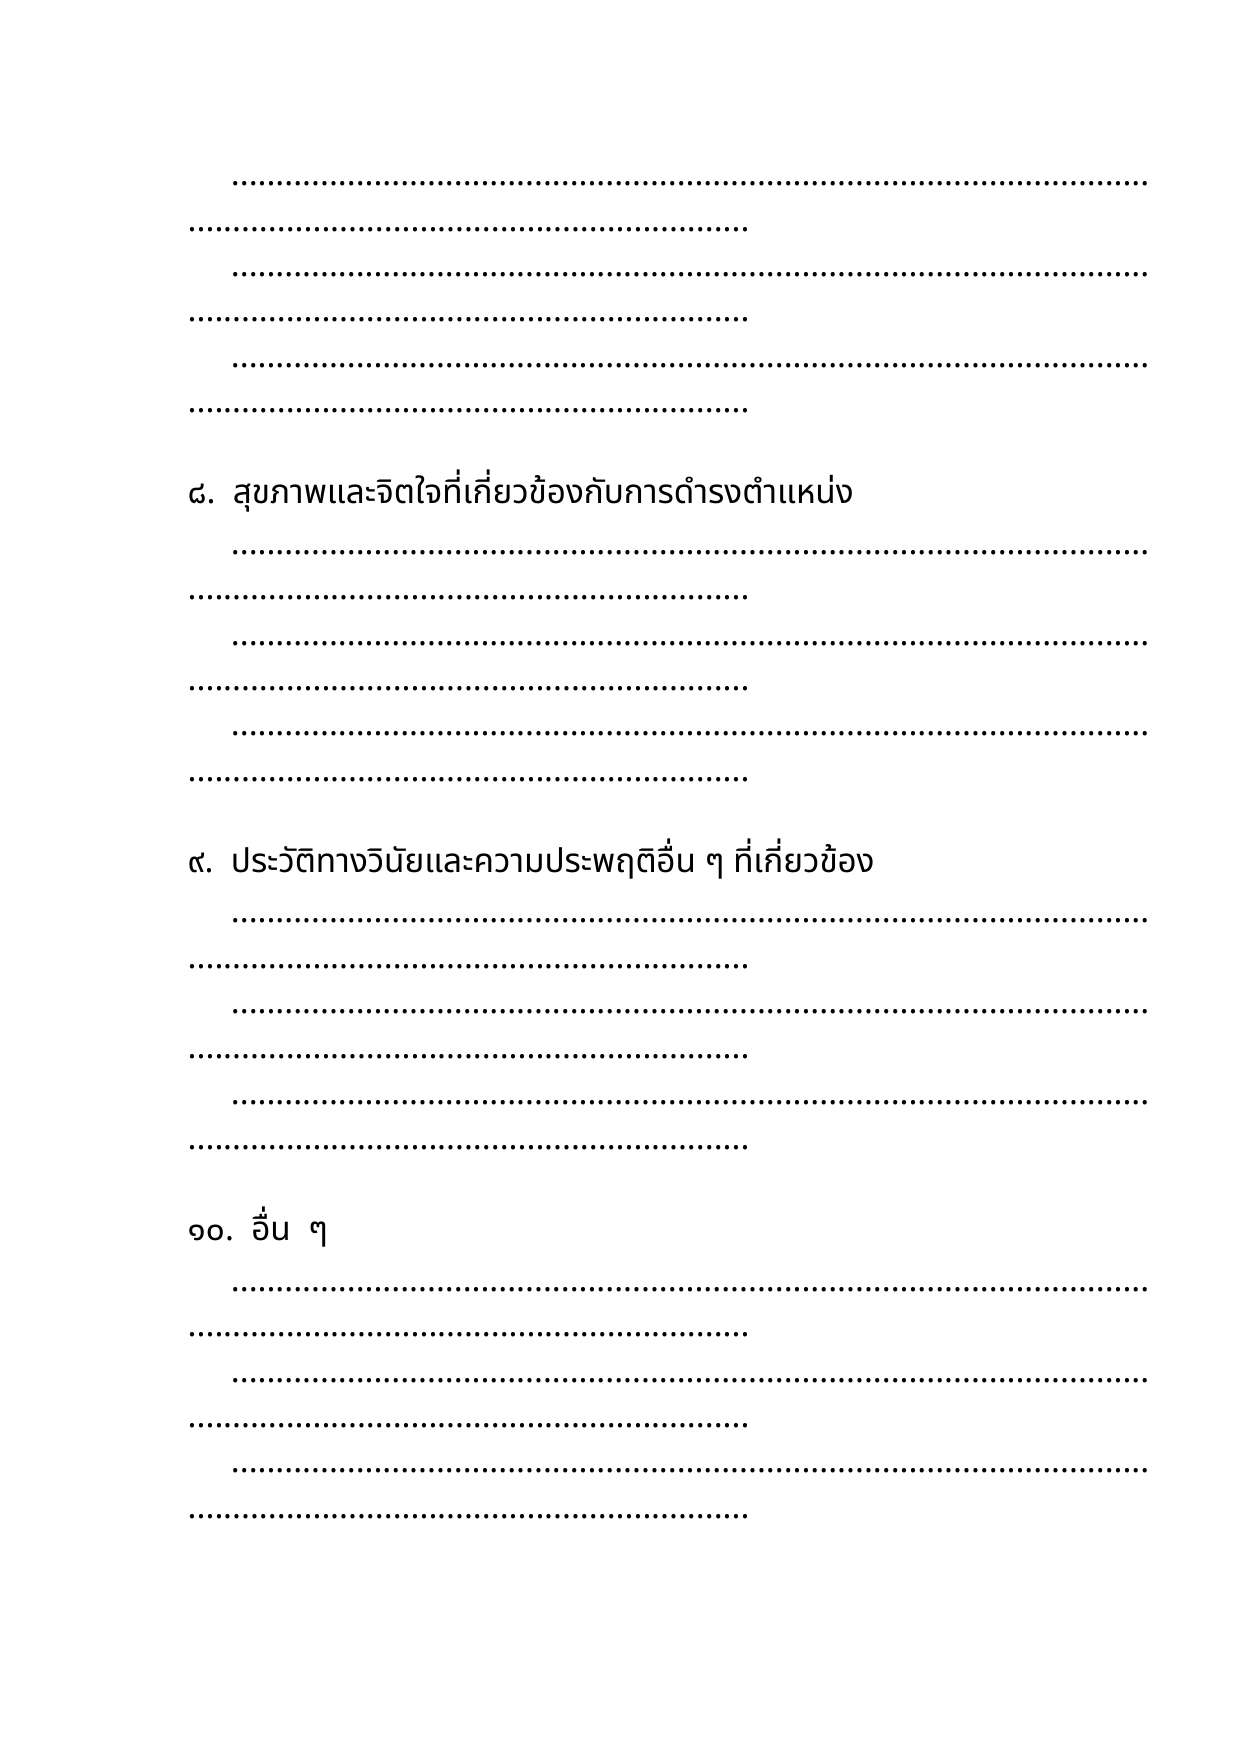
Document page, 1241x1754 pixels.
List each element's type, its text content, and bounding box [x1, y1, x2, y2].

text ๘. สุขภาพและจิตใจที่เกี่ยวข้องกับการดำรงตำแหน่ง [187, 468, 1152, 518]
text ๙. ประวัติทางวินัยและความประพฤติอื่น ๆ ที่เกี่ยวข้อง [187, 836, 1152, 887]
text ๑๐. อื่น ๆ [187, 1205, 1152, 1256]
